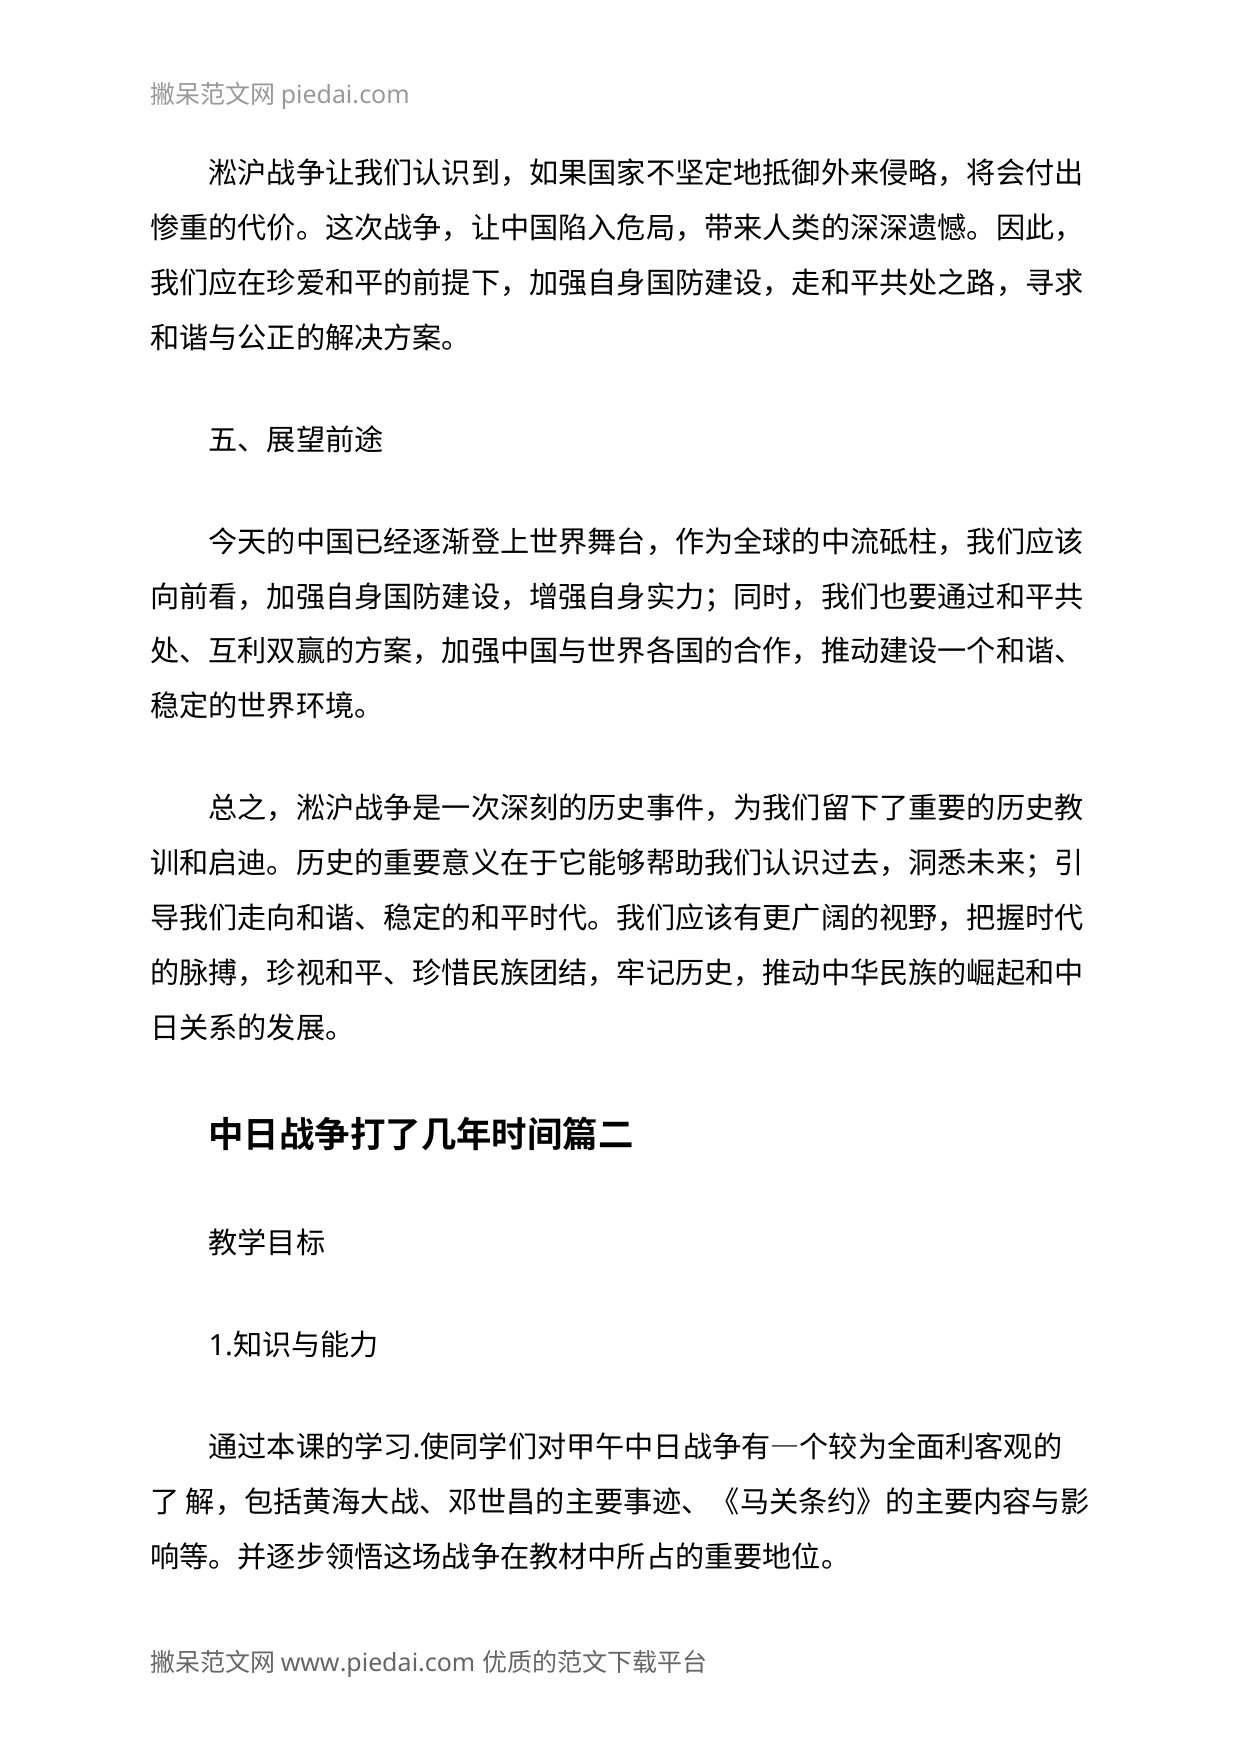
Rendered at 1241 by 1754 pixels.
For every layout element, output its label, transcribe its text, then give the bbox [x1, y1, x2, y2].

text 教学目标 [150, 1219, 1090, 1262]
text 1.知识与能力 [150, 1321, 1090, 1364]
text 五、展望前途 [150, 416, 1090, 459]
text 通过本课的学习.使同学们对甲午中日战争有—个较为全面利客观的了 解，包括黄海大战、邓世昌的主要事迹、《马关条约》的主要内容与影响等。并逐步领悟这场战争在教材中所占的重要地位。 [150, 1423, 1090, 1575]
text 淞沪战争让我们认识到，如果国家不坚定地抵御外来侵略，将会付出惨重的代价。这次战争，让中国陷入危局，带来人类的深深遗憾。因此，我们应在珍爱和平的前提下，加强自身国防建设，走和平共处之路，寻求和谐与公正的解决方案。 [150, 150, 1090, 357]
text 中日战争打了几年时间篇二 [150, 1106, 1090, 1157]
text 总之，淞沪战争是一次深刻的历史事件，为我们留下了重要的历史教训和启迪。历史的重要意义在于它能够帮助我们认识过去，洞悉未来；引导我们走向和谐、稳定的和平时代。我们应该有更广阔的视野，把握时代的脉搏，珍视和平、珍惜民族团结，牢记历史，推动中华民族的崛起和中日关系的发展。 [150, 785, 1090, 1047]
text 今天的中国已经逐渐登上世界舞台，作为全球的中流砥柱，我们应该向前看，加强自身国防建设，增强自身实力；同时，我们也要通过和平共处、互利双赢的方案，加强中国与世界各国的合作，推动建设一个和谐、稳定的世界环境。 [150, 518, 1090, 725]
